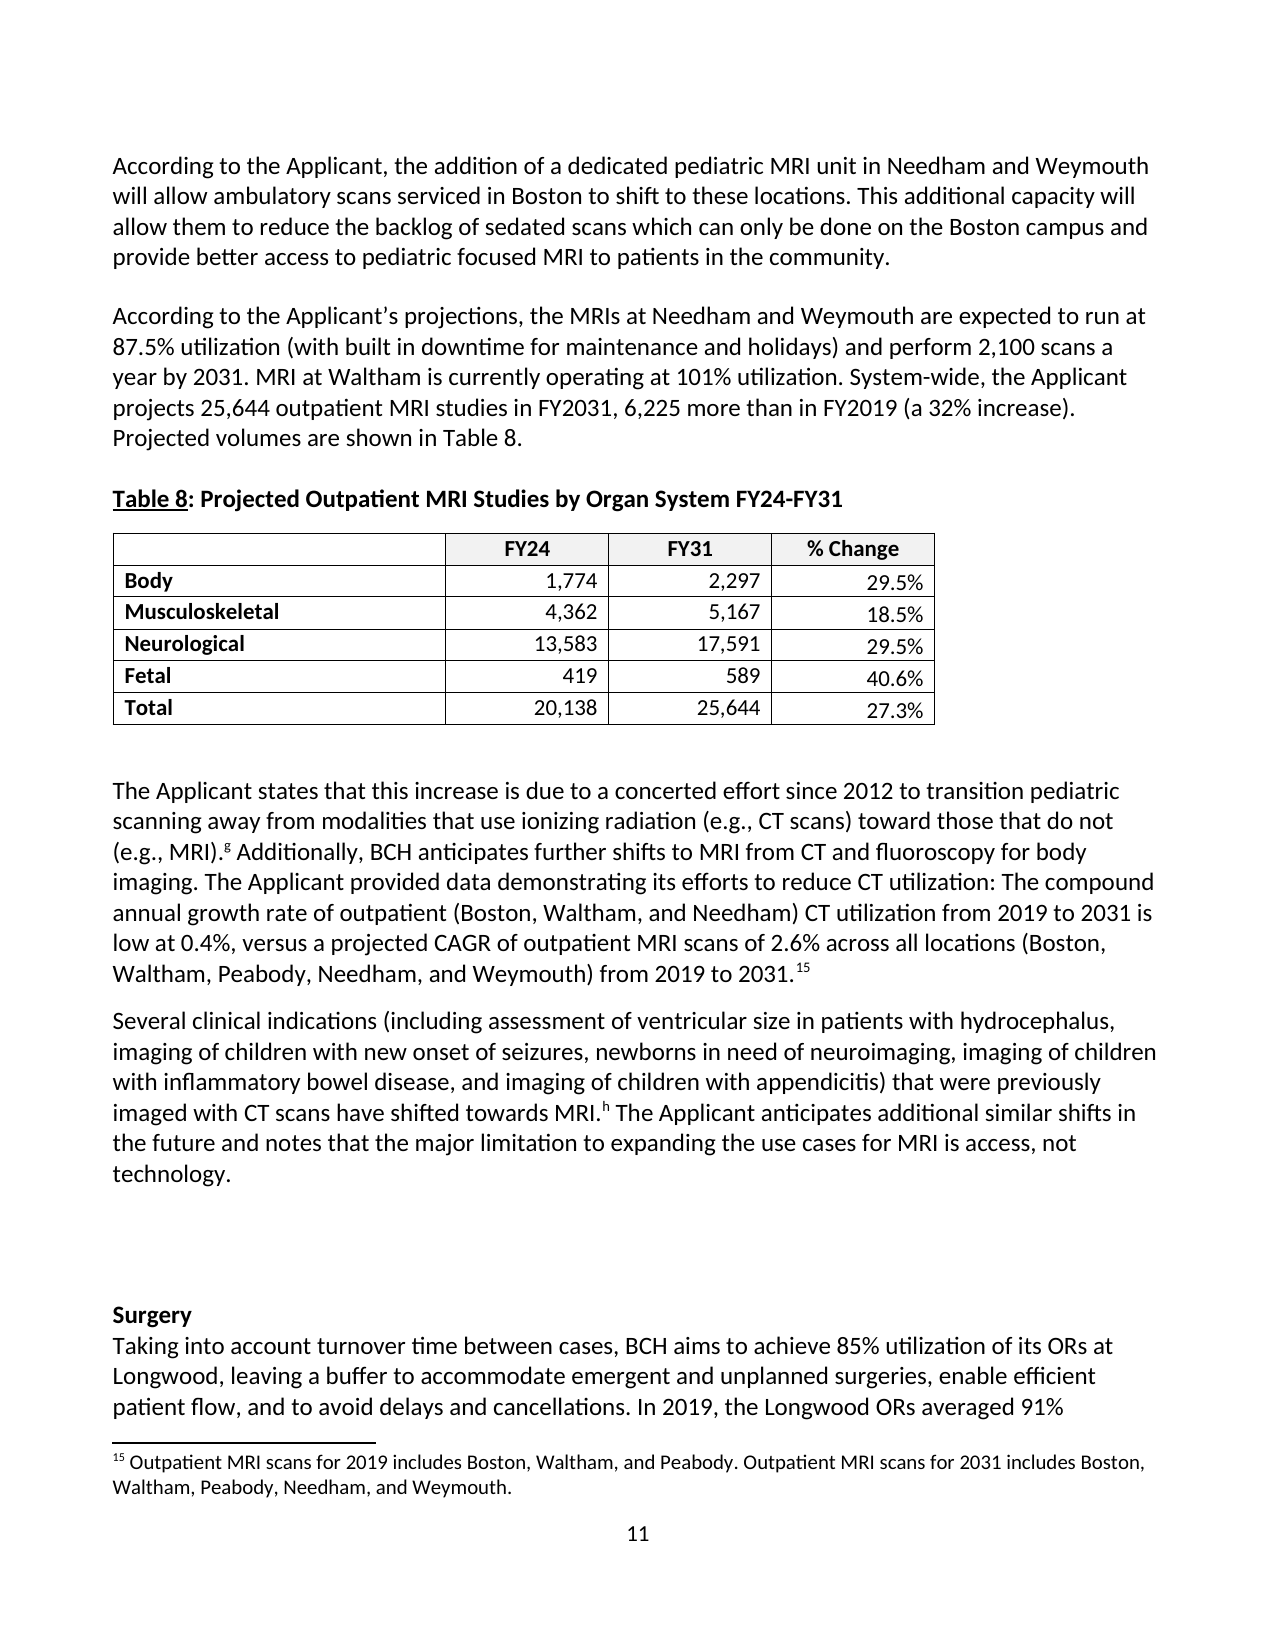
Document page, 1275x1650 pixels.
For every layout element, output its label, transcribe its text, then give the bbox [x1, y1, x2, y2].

table_cell 29.5% [772, 630, 934, 660]
text According to the Applicant, the addition of a dedicated pediatric MRI unit in Needham and Weymouth will allow ambulatory scans serviced in Boston to shift to these locations. This additional capacity will allow them to reduce the backlog of sedated scans which can only be done on the Boston campus and provide better access to pediatric focused MRI to patients in the community. [112, 150, 1162, 272]
table_cell 20,138 [446, 693, 608, 724]
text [112, 1330, 1162, 1421]
text According to the Applicant’s projections, the MRIs at Needham and Weymouth are expected to run at 87.5% utilization (with built in downtime for maintenance and holidays) and perform 2,100 scans a year by 2031. MRI at Waltham is currently operating at 101% utilization. System-wide, the Applicant projects 25,644 outpatient MRI studies in FY2031, 6,225 more than in FY2019 (a 32% increase). Projected volumes are shown in Table 8. [112, 272, 1162, 453]
table_cell 27.3% [772, 693, 934, 724]
table_cell 1,774 [446, 566, 608, 596]
table_cell Musculoskeletal [114, 597, 445, 628]
table_cell Neurological [114, 630, 445, 660]
table_cell 589 [609, 661, 771, 692]
table_cell 29.5% [772, 566, 934, 596]
table_cell Body [114, 566, 445, 596]
table_cell Total [114, 693, 445, 724]
table_cell 419 [446, 661, 608, 692]
table_header FY31 [609, 534, 771, 565]
table_cell 25,644 [609, 693, 771, 724]
text Several clinical indications (including assessment of ventricular size in patients with hydrocephalus, imaging of children with new onset of seizures, newborns in need of neuroimaging, imaging of children with inflammatory bowel disease, and imaging of children with appendicitis) that were previously imaged with CT scans have shifted towards MRI. The Applicant anticipates additional similar shifts in the future and notes that the major limitation to expanding the use cases for MRI is access, not technology. [112, 1005, 1162, 1188]
table_header % Change [772, 534, 934, 565]
table_header [114, 534, 445, 565]
table_cell 5,167 [609, 597, 771, 628]
table_cell Fetal [114, 661, 445, 692]
table_cell 13,583 [446, 630, 608, 660]
table_cell 40.6% [772, 661, 934, 692]
text Surgery [112, 1299, 1162, 1330]
text Table 8: Projected Outpatient MRI Studies by Organ System FY24-FY31 [112, 453, 1162, 514]
table_cell 17,591 [609, 630, 771, 660]
table_cell 18.5% [772, 597, 934, 628]
table_cell 2,297 [609, 566, 771, 596]
table_cell 4,362 [446, 597, 608, 628]
table_header FY24 [446, 534, 608, 565]
text The Applicant states that this increase is due to a concerted effort since 2012 to transition pediatric scanning away from modalities that use ionizing radiation (e.g., CT scans) toward those that do not (e.g., MRI). Additionally, BCH anticipates further shifts to MRI from CT and fluoroscopy for body imaging. The Applicant provided data demonstrating its efforts to reduce CT utilization: The compound annual growth rate of outpatient (Boston, Waltham, and Needham) CT utilization from 2019 to 2031 is low at 0.4%, versus a projected CAGR of outpatient MRI scans of 2.6% across all locations (Boston, Waltham, Peabody, Needham, and Weymouth) from 2019 to 2031. [112, 775, 1162, 988]
